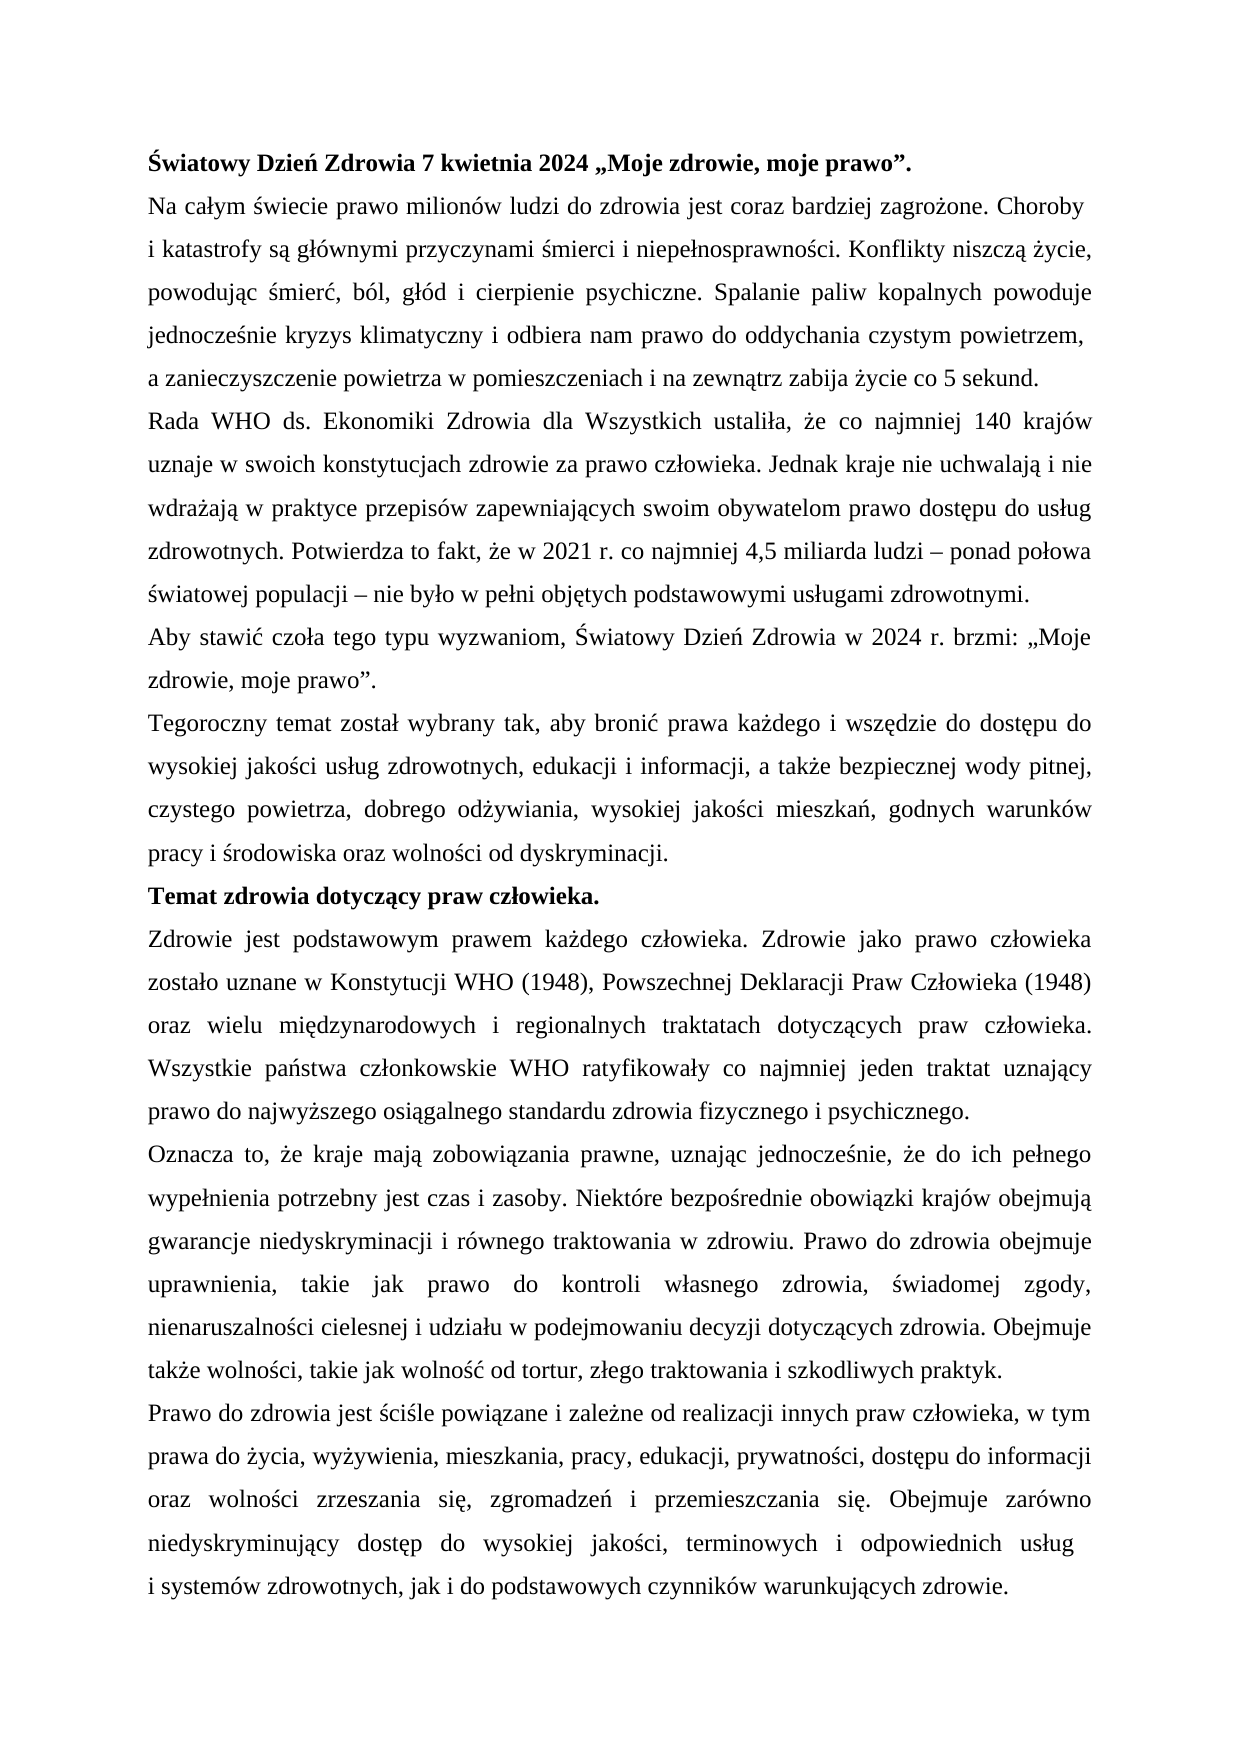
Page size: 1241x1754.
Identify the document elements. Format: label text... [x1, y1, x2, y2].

text Oznacza to, że kraje mają zobowiązania prawne, uznając jednocześnie, że do ich pełnego wypełnienia potrzebny jest czas i zasoby. Niektóre bezpośrednie obowiązki krajów obejmują gwarancje niedyskryminacji i równego traktowania w zdrowiu. Prawo do zdrowia obejmuje uprawnienia, takie jak prawo do kontroli własnego zdrowia, świadomej zgody, nienaruszalności cielesnej i udziału w podejmowaniu decyzji dotyczących zdrowia. Obejmuje także wolności, takie jak wolność od tortur, złego traktowania i szkodliwych praktyk. [148, 1139, 1093, 1384]
text Na całym świecie prawo milionów ludzi do zdrowia jest coraz bardziej zagrożone. Choroby i katastrofy są głównymi przyczynami śmierci i niepełnosprawności. Konflikty niszczą życie, powodując śmierć, ból, głód i cierpienie psychiczne. Spalanie paliw kopalnych powoduje jednocześnie kryzys klimatyczny i odbiera nam prawo do oddychania czystym powietrzem, a zanieczyszczenie powietrza w pomieszczeniach i na zewnątrz zabija życie co 5 sekund. [148, 191, 1093, 392]
text Tegoroczny temat został wybrany tak, aby bronić prawa każdego i wszędzie do dostępu do wysokiej jakości usług zdrowotnych, edukacji i informacji, a także bezpiecznej wody pitnej, czystego powietrza, dobrego odżywiania, wysokiej jakości mieszkań, godnych warunków pracy i środowiska oraz wolności od dyskryminacji. [148, 708, 1093, 866]
text Rada WHO ds. Ekonomiki Zdrowia dla Wszystkich ustaliła, że ​​co najmniej 140 krajów uznaje w swoich konstytucjach zdrowie za prawo człowieka. Jednak kraje nie uchwalają i nie wdrażają w praktyce przepisów zapewniających swoim obywatelom prawo dostępu do usług zdrowotnych. Potwierdza to fakt, że w 2021 r. co najmniej 4,5 miliarda ludzi – ponad połowa światowej populacji – nie było w pełni objętych podstawowymi usługami zdrowotnymi. [148, 406, 1093, 608]
text Światowy Dzień Zdrowia 7 kwietnia 2024 „Moje zdrowie, moje prawo”. [148, 148, 1093, 176]
text Temat zdrowia dotyczący praw człowieka. [148, 881, 1093, 909]
text Aby stawić czoła tego typu wyzwaniom, Światowy Dzień Zdrowia w 2024 r. brzmi: „Moje zdrowie, moje prawo”. [148, 622, 1093, 694]
text Prawo do zdrowia jest ściśle powiązane i zależne od realizacji innych praw człowieka, w tym prawa do życia, wyżywienia, mieszkania, pracy, edukacji, prywatności, dostępu do informacji oraz wolności zrzeszania się, zgromadzeń i przemieszczania się. Obejmuje zarówno niedyskryminujący dostęp do wysokiej jakości, terminowych i odpowiednich usług i systemów zdrowotnych, jak i do podstawowych czynników warunkujących zdrowie. [148, 1398, 1093, 1599]
text Zdrowie jest podstawowym prawem każdego człowieka. Zdrowie jako prawo człowieka zostało uznane w Konstytucji WHO (1948), Powszechnej Deklaracji Praw Człowieka (1948) oraz wielu międzynarodowych i regionalnych traktatach dotyczących praw człowieka. Wszystkie państwa członkowskie WHO ratyfikowały co najmniej jeden traktat uznający prawo do najwyższego osiągalnego standardu zdrowia fizycznego i psychicznego. [148, 924, 1093, 1125]
